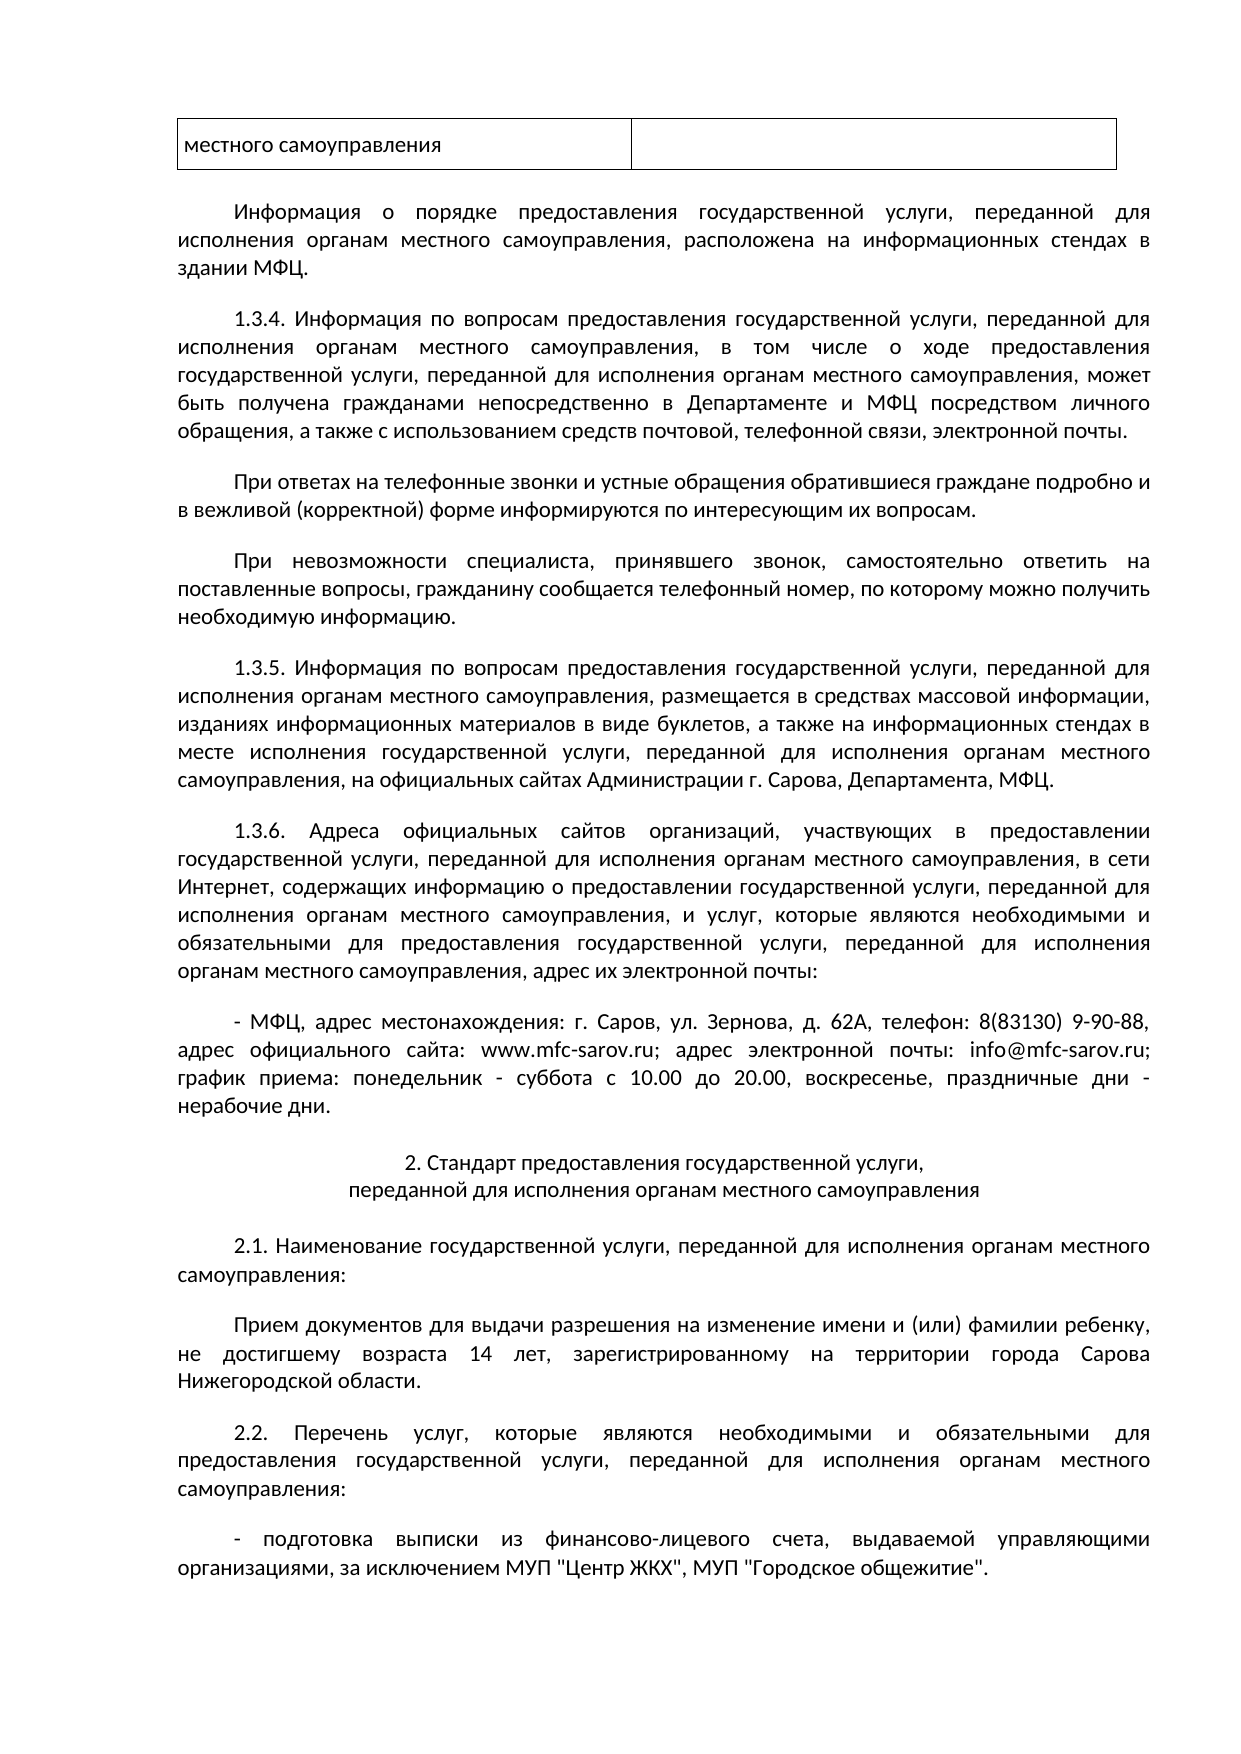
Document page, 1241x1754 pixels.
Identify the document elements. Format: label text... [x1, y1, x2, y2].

text переданной для исполнения органам местного самоуправления [177, 1176, 1152, 1204]
text При невозможности специалиста, принявшего звонок, самостоятельно ответить на поставленные вопросы, гражданину сообщается телефонный номер, по которому можно получить необходимую информацию. [177, 546, 1152, 631]
text Прием документов для выдачи разрешения на изменение имени и (или) фамилии ребенку, не достигшему возраста 14 лет, зарегистрированному на территории города Сарова Нижегородской области. [177, 1311, 1152, 1395]
text 2.2. Перечень услуг, которые являются необходимыми и обязательными для предоставления государственной услуги, переданной для исполнения органам местного самоуправления: [177, 1418, 1152, 1502]
text 1.3.6. Адреса официальных сайтов организаций, участвующих в предоставлении государственной услуги, переданной для исполнения органам местного самоуправления, в сети Интернет, содержащих информацию о предоставлении государственной услуги, переданной для исполнения органам местного самоуправления, и услуг, которые являются необходимыми и обязательными для предоставления государственной услуги, переданной для исполнения органам местного самоуправления, адрес их электронной почты: [177, 816, 1152, 984]
text 1.3.5. Информация по вопросам предоставления государственной услуги, переданной для исполнения органам местного самоуправления, размещается в средствах массовой информации, изданиях информационных материалов в виде буклетов, а также на информационных стендах в месте исполнения государственной услуги, переданной для исполнения органам местного самоуправления, на официальных сайтах Администрации г. Сарова, Департамента, МФЦ. [177, 653, 1152, 793]
text Информация о порядке предоставления государственной услуги, переданной для исполнения органам местного самоуправления, расположена на информационных стендах в здании МФЦ. [177, 197, 1152, 282]
text - МФЦ, адрес местонахождения: г. Саров, ул. Зернова, д. 62А, телефон: 8(83130) 9-90-88, адрес официального сайта: www.mfc-sarov.ru; адрес электронной почты: info@mfc-sarov.ru; график приема: понедельник - суббота с 10.00 до 20.00, воскресенье, праздничные дни - нерабочие дни. [177, 1007, 1152, 1119]
text - подготовка выписки из финансово-лицевого счета, выдаваемой управляющими организациями, за исключением МУП "Центр ЖКХ", МУП "Городское общежитие". [177, 1524, 1152, 1581]
text При ответах на телефонные звонки и устные обращения обратившиеся граждане подробно и в вежливой (корректной) форме информируются по интересующим их вопросам. [177, 467, 1152, 523]
text 2.1. Наименование государственной услуги, переданной для исполнения органам местного самоуправления: [177, 1232, 1152, 1288]
text 1.3.4. Информация по вопросам предоставления государственной услуги, переданной для исполнения органам местного самоуправления, в том числе о ходе предоставления государственной услуги, переданной для исполнения органам местного самоуправления, может быть получена гражданами непосредственно в Департаменте и МФЦ посредством личного обращения, а также с использованием средств почтовой, телефонной связи, электронной почты. [177, 304, 1152, 444]
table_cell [632, 119, 1116, 168]
text 2. Стандарт предоставления государственной услуги, [177, 1148, 1152, 1176]
